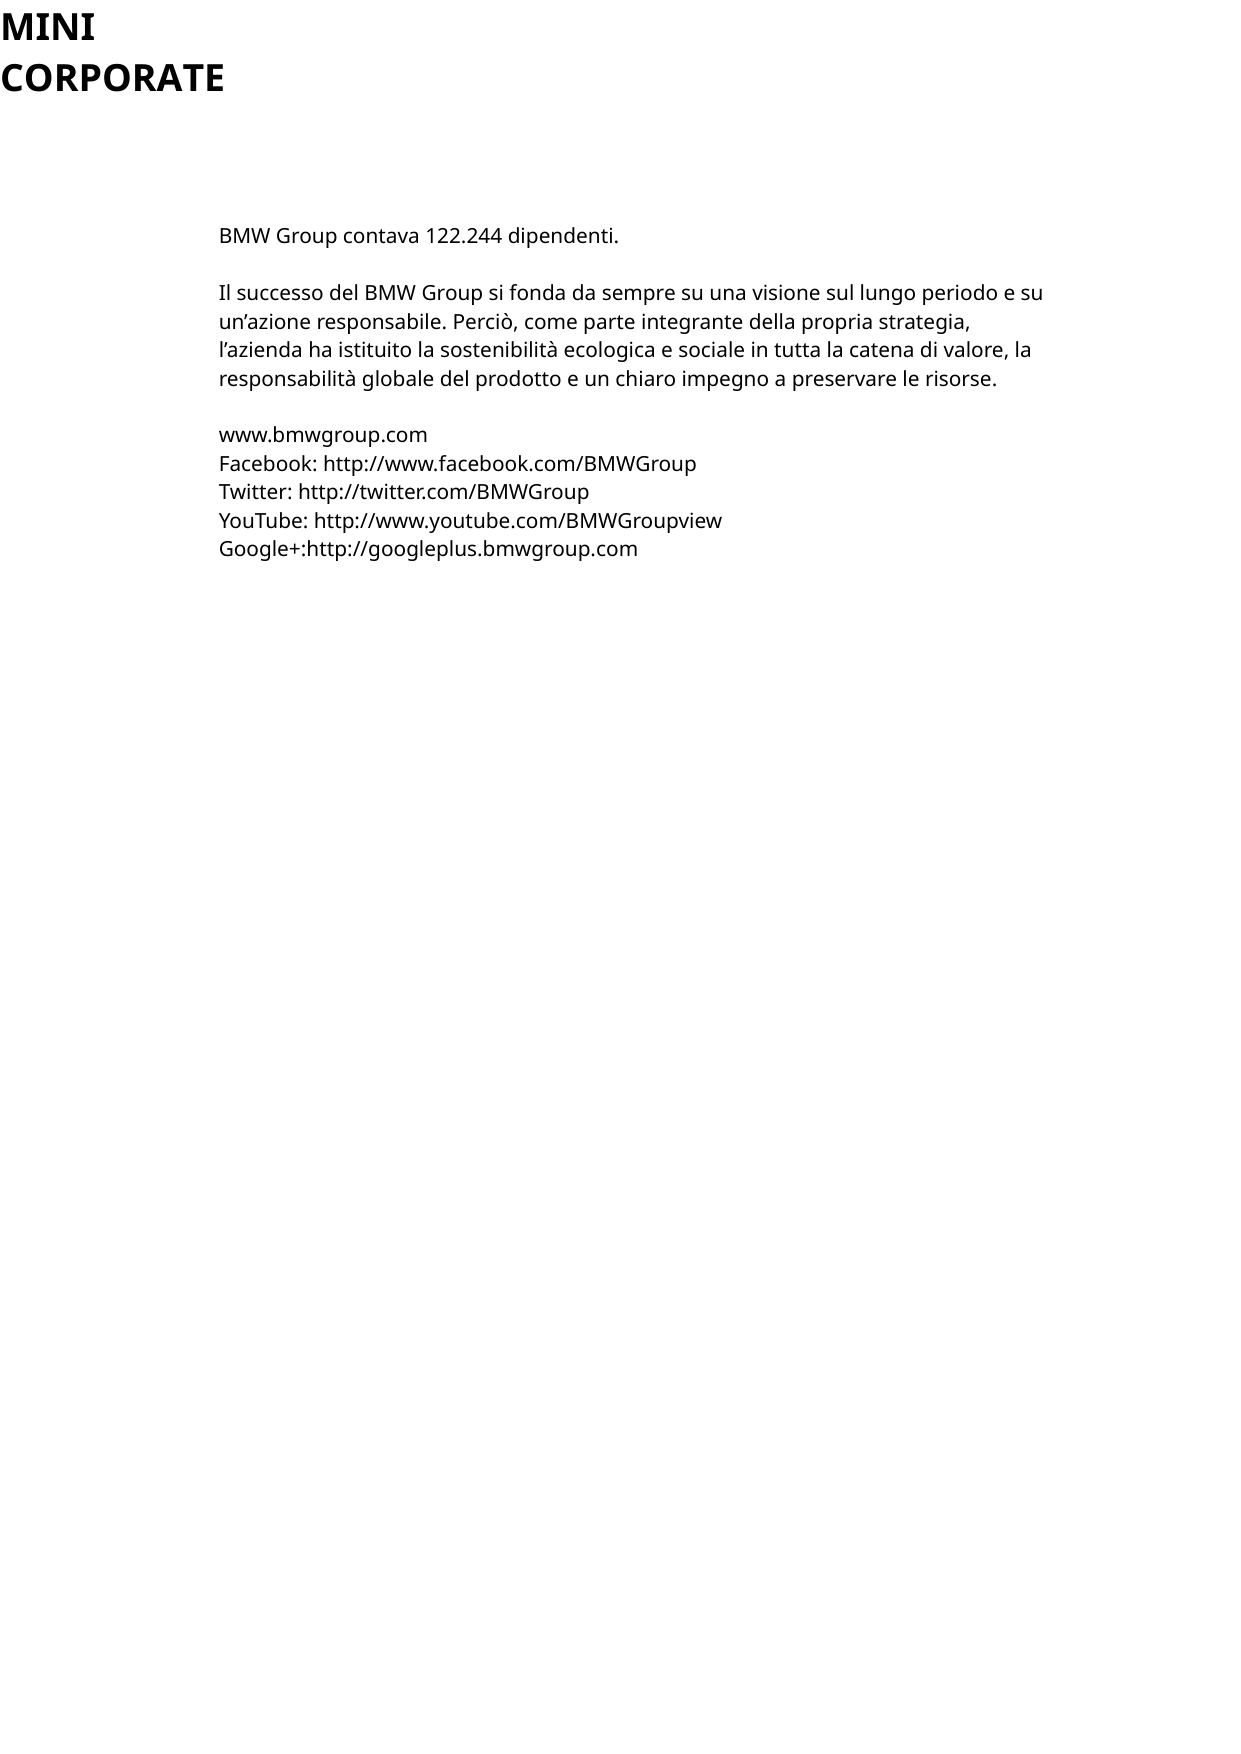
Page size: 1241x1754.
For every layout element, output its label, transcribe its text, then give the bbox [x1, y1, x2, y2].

text Twitter: http://twitter.com/BMWGroup [218, 477, 1046, 506]
text Facebook: http://www.facebook.com/BMWGroup [218, 449, 1046, 477]
text Google+:http://googleplus.bmwgroup.com [218, 534, 1046, 563]
text Il successo del BMW Group si fonda da sempre su una visione sul lungo periodo e su un’azione responsabile. Perciò, come parte integrante della propria strategia, l’azienda ha istituito la sostenibilità ecologica e sociale in tutta la catena di valore, la responsabilità globale del prodotto e un chiaro impegno a preservare le risorse. [218, 278, 1046, 392]
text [218, 222, 1046, 250]
text YouTube: http://www.youtube.com/BMWGroupview [218, 506, 1046, 534]
text www.bmwgroup.com [218, 421, 1046, 449]
